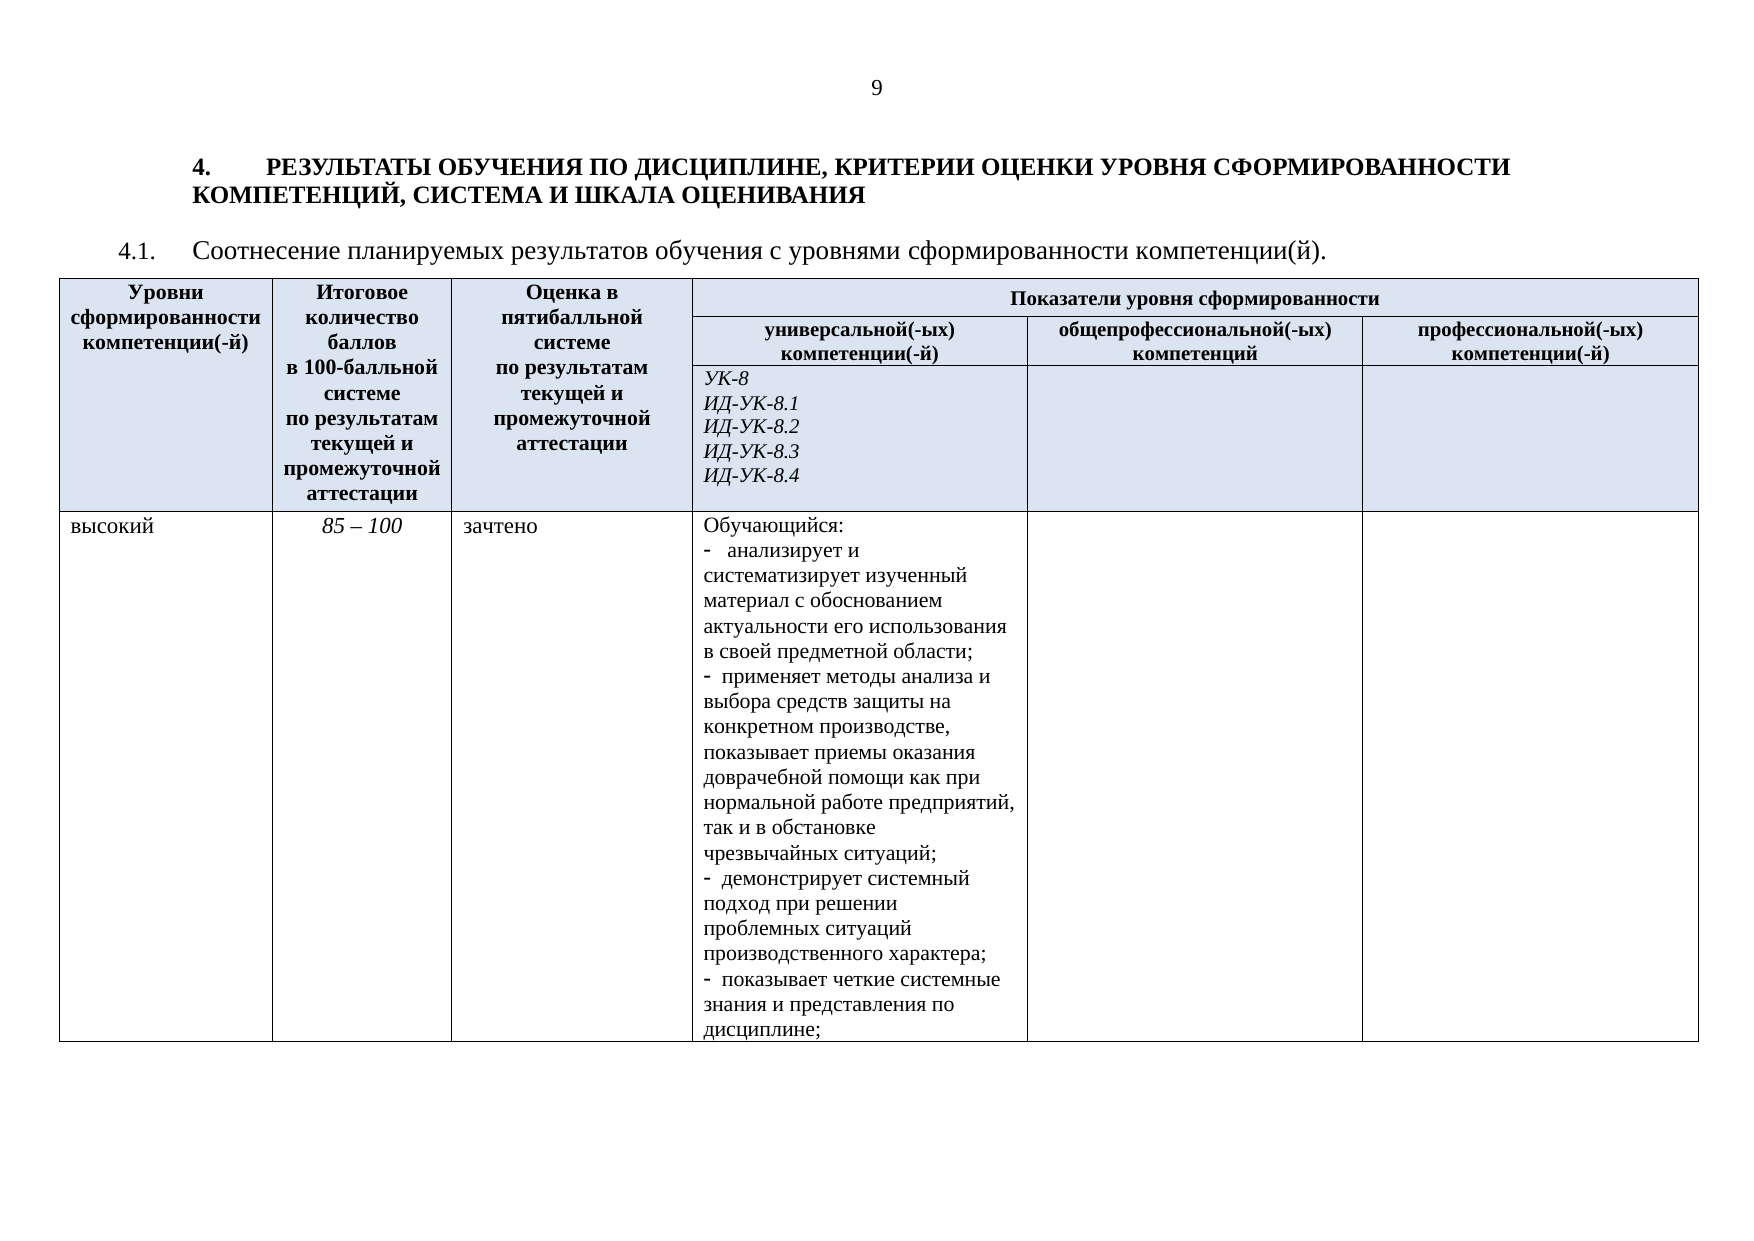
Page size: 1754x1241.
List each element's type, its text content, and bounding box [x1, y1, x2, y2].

table_cell зачтено [452, 512, 692, 1041]
table_header Показатели уровня сформированности [693, 279, 1698, 316]
table_cell [1028, 512, 1362, 1041]
subtitle РЕЗУЛЬТАТЫ ОБУЧЕНИЯ ПО ДИСЦИПЛИНЕ, КРИТЕРИИ ОЦЕНКИ УРОВНЯ СФОРМИРОВАННОСТИ КОМПЕТЕНЦИЙ, СИСТЕМА И ШКАЛА ОЦЕНИВАНИЯ [192, 152, 1636, 209]
table_header Оценка в пятибалльной системе по результатам текущей и промежуточной аттестации [452, 279, 692, 511]
table_cell УК-8 ИД-УК-8.1 ИД-УК-8.2 ИД-УК-8.3 ИД-УК-8.4 [693, 366, 1027, 511]
table_cell универсальной(-ых) компетенции(-й) [693, 317, 1027, 365]
table_header Уровни сформированности компетенции(-й) [60, 279, 272, 511]
table_cell профессиональной(-ых) компетенции(-й) [1363, 317, 1698, 365]
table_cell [693, 512, 1027, 1041]
table_cell высокий [60, 512, 272, 1041]
table_cell общепрофессиональной(-ых) компетенций [1028, 317, 1362, 365]
table_cell [1363, 512, 1698, 1041]
table_cell [1028, 366, 1362, 511]
table_cell [1363, 366, 1698, 511]
subtitle Соотнесение планируемых результатов обучения с уровнями сформированности компетенции(й). [118, 234, 1636, 265]
table_header Итоговое количество баллов в 100-балльной системе по результатам текущей и промежуточной аттестации [273, 279, 451, 511]
table_cell 85 – 100 [273, 512, 451, 1041]
